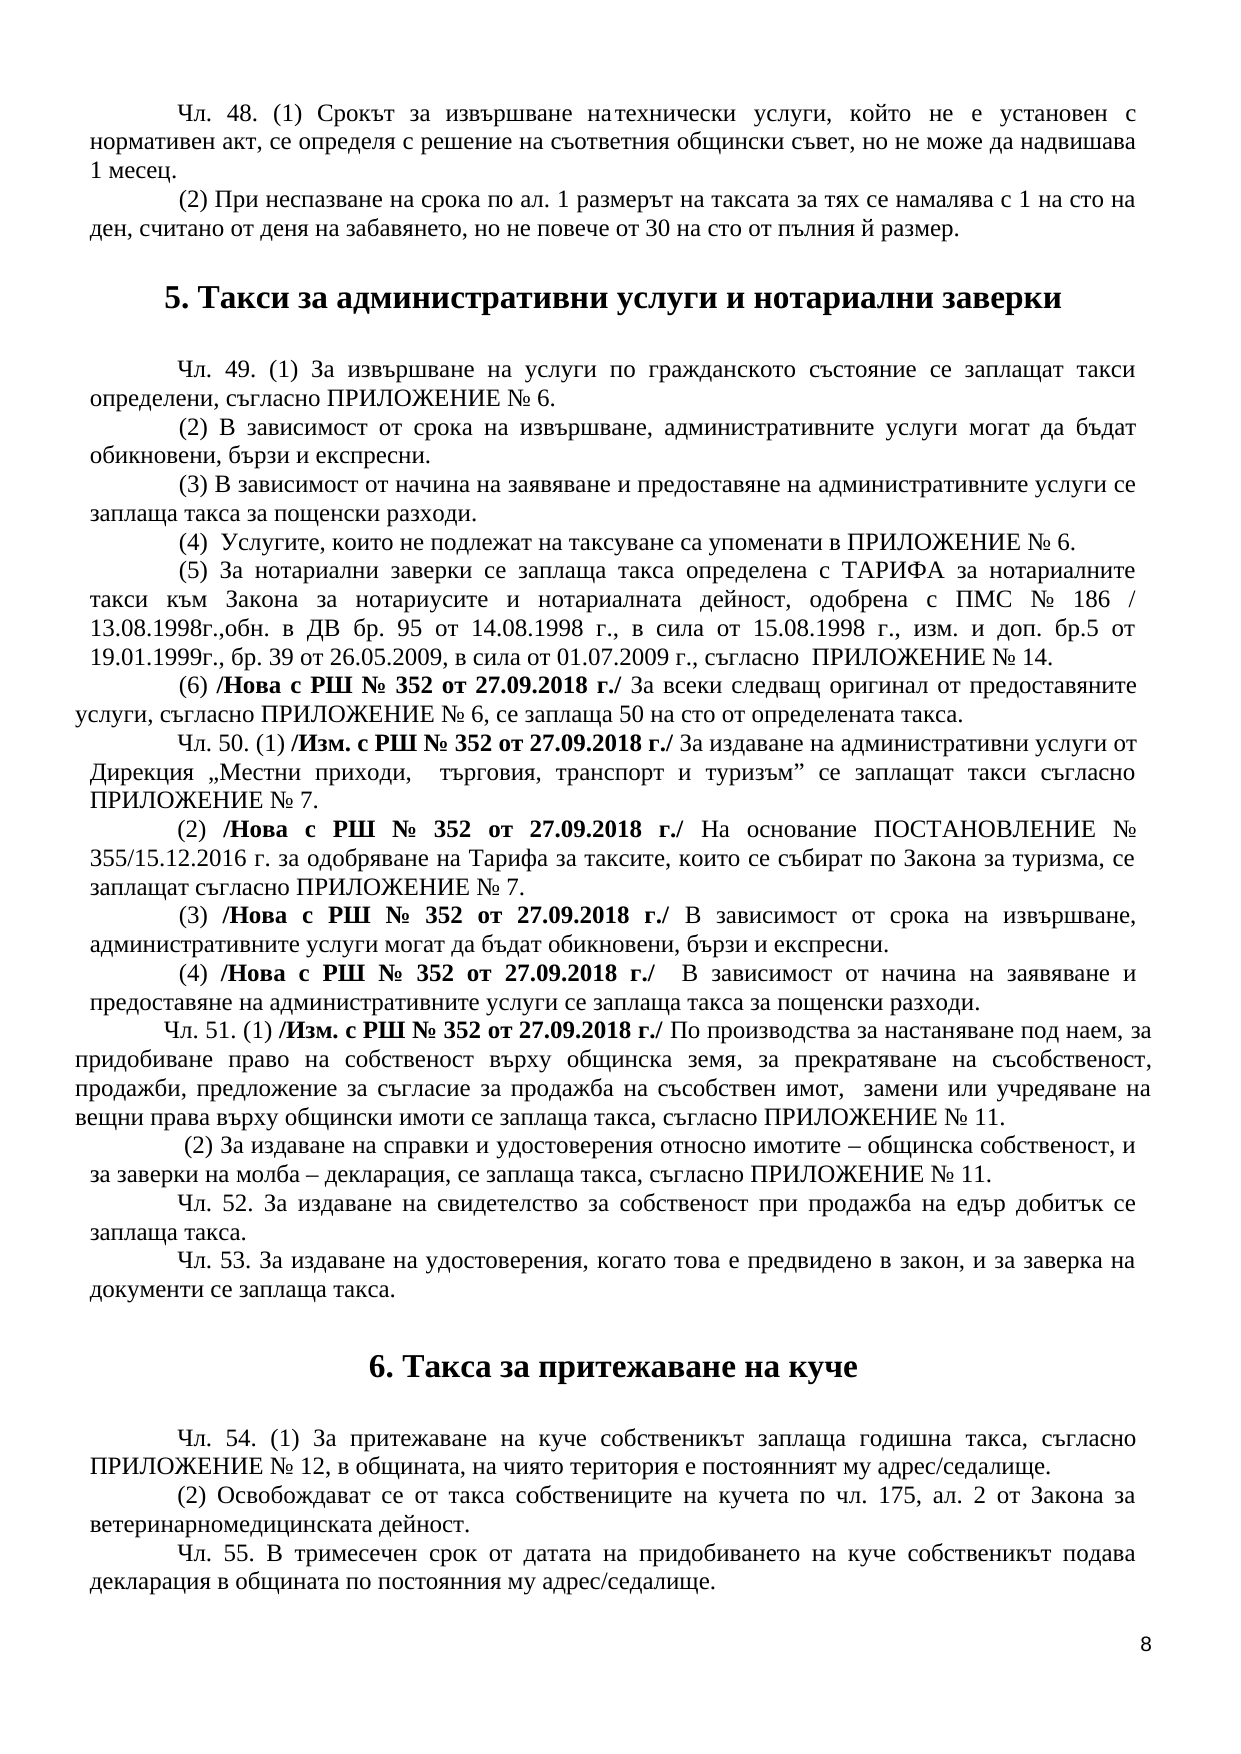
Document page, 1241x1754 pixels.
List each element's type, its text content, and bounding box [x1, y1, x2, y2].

text (2) /Нова с РШ № 352 от 27.09.2018 г./ На основание ПОСТАНОВЛЕНИЕ № 355/15.12.2016 г. за одобряване на Тарифа за таксите, които се събират по Закона за туризма, се заплащат съгласно ПРИЛОЖЕНИЕ № 7. [89, 814, 1137, 900]
text (2) За издаване на справки и удостоверения относно имотите – общинска собственост, и за заверки на молба – декларация, се заплаща такса, съгласно ПРИЛОЖЕНИЕ № 11. [89, 1130, 1137, 1188]
text Чл. 49. (1) За извършване на услуги по гражданското състояние се заплащат такси определени, съгласно ПРИЛОЖЕНИЕ № 6. [89, 354, 1137, 412]
text (6) /Нова с РШ № 352 от 27.09.2018 г./ За всеки следващ оригинал от предоставяните услуги, съгласно ПРИЛОЖЕНИЕ № 6, се заплаща 50 на сто от определената такса. [75, 670, 1137, 728]
text 6. Такса за притежаване на куче [89, 1346, 1137, 1384]
text (5) За нотариални заверки се заплаща такса определена с ТАРИФА за нотариалните такси към Закона за нотариусите и нотариалната дейност, одобрена с ПМС № 186 / 13.08.1998г.,обн. в ДВ бр. 95 от 14.08.1998 г., в сила от 15.08.1998 г., изм. и доп. бр.5 от 19.01.1999г., бр. 39 от 26.05.2009, в сила от 01.07.2009 г., съгласно ПРИЛОЖЕНИЕ № 14. [89, 555, 1137, 670]
text Чл. 48. (1) Срокът за извършване на технически услуги, който не е установен с нормативен акт, се определя с решение на съответния общински съвет, но не може да надвишава 1 месец. [89, 98, 1137, 184]
text (3) /Нова с РШ № 352 от 27.09.2018 г./ В зависимост от срока на извършване, административните услуги могат да бъдат обикновени, бързи и експресни. [89, 900, 1137, 958]
text (2) Освобождават се от такса собствениците на кучета по чл. 175, ал. 2 от Закона за ветеринарномедицинската дейност. [89, 1480, 1137, 1538]
text (2) При неспазване на срока по ал. 1 размерът на таксата за тях се намалява с 1 на сто на ден, считано от деня на забавянето, но не повече от 30 на сто от пълния й размер. [89, 184, 1137, 241]
text Чл. 50. (1) /Изм. с РШ № 352 от 27.09.2018 г./ За издаване на административни услуги от Дирекция „Местни приходи, търговия, транспорт и туризъм” се заплащат такси съгласно ПРИЛОЖЕНИЕ № 7. [89, 728, 1137, 814]
text (4) Услугите, които не подлежат на таксуване са упоменати в ПРИЛОЖЕНИЕ № 6. [89, 527, 1137, 555]
text Чл. 55. В тримесечен срок от датата на придобиването на куче собственикът подава декларация в общината по постоянния му адрес/седалище. [89, 1538, 1137, 1595]
text (2) В зависимост от срока на извършване, административните услуги могат да бъдат обикновени, бързи и експресни. [89, 412, 1137, 469]
text Чл. 53. За издаване на удостоверения, когато това е предвидено в закон, и за заверка на документи се заплаща такса. [89, 1245, 1137, 1303]
text (4) /Нова с РШ № 352 от 27.09.2018 г./ В зависимост от начина на заявяване и предоставяне на административните услуги се заплаща такса за пощенски разходи. [89, 958, 1137, 1015]
text (3) В зависимост от начина на заявяване и предоставяне на административните услуги се заплаща такса за пощенски разходи. [89, 469, 1137, 527]
text Чл. 51. (1) /Изм. с РШ № 352 от 27.09.2018 г./ По производства за настаняване под наем, за придобиване право на собственост върху общинска земя, за прекратяване на съсобственост, продажби, предложение за съгласие за продажба на съсобствен имот, замени или учредяване на вещни права върху общински имоти се заплаща такса, съгласно ПРИЛОЖЕНИЕ № 11. [75, 1015, 1152, 1130]
text Чл. 52. За издаване на свидетелство за собственост при продажба на едър добитък се заплаща такса. [89, 1188, 1137, 1245]
text Чл. 54. (1) За притежаване на куче собственикът заплаща годишна такса, съгласно ПРИЛОЖЕНИЕ № 12, в общината, на чиято територия е постоянният му адрес/седалище. [89, 1423, 1137, 1480]
text 5. Такси за административни услуги и нотариални заверки [89, 277, 1137, 316]
